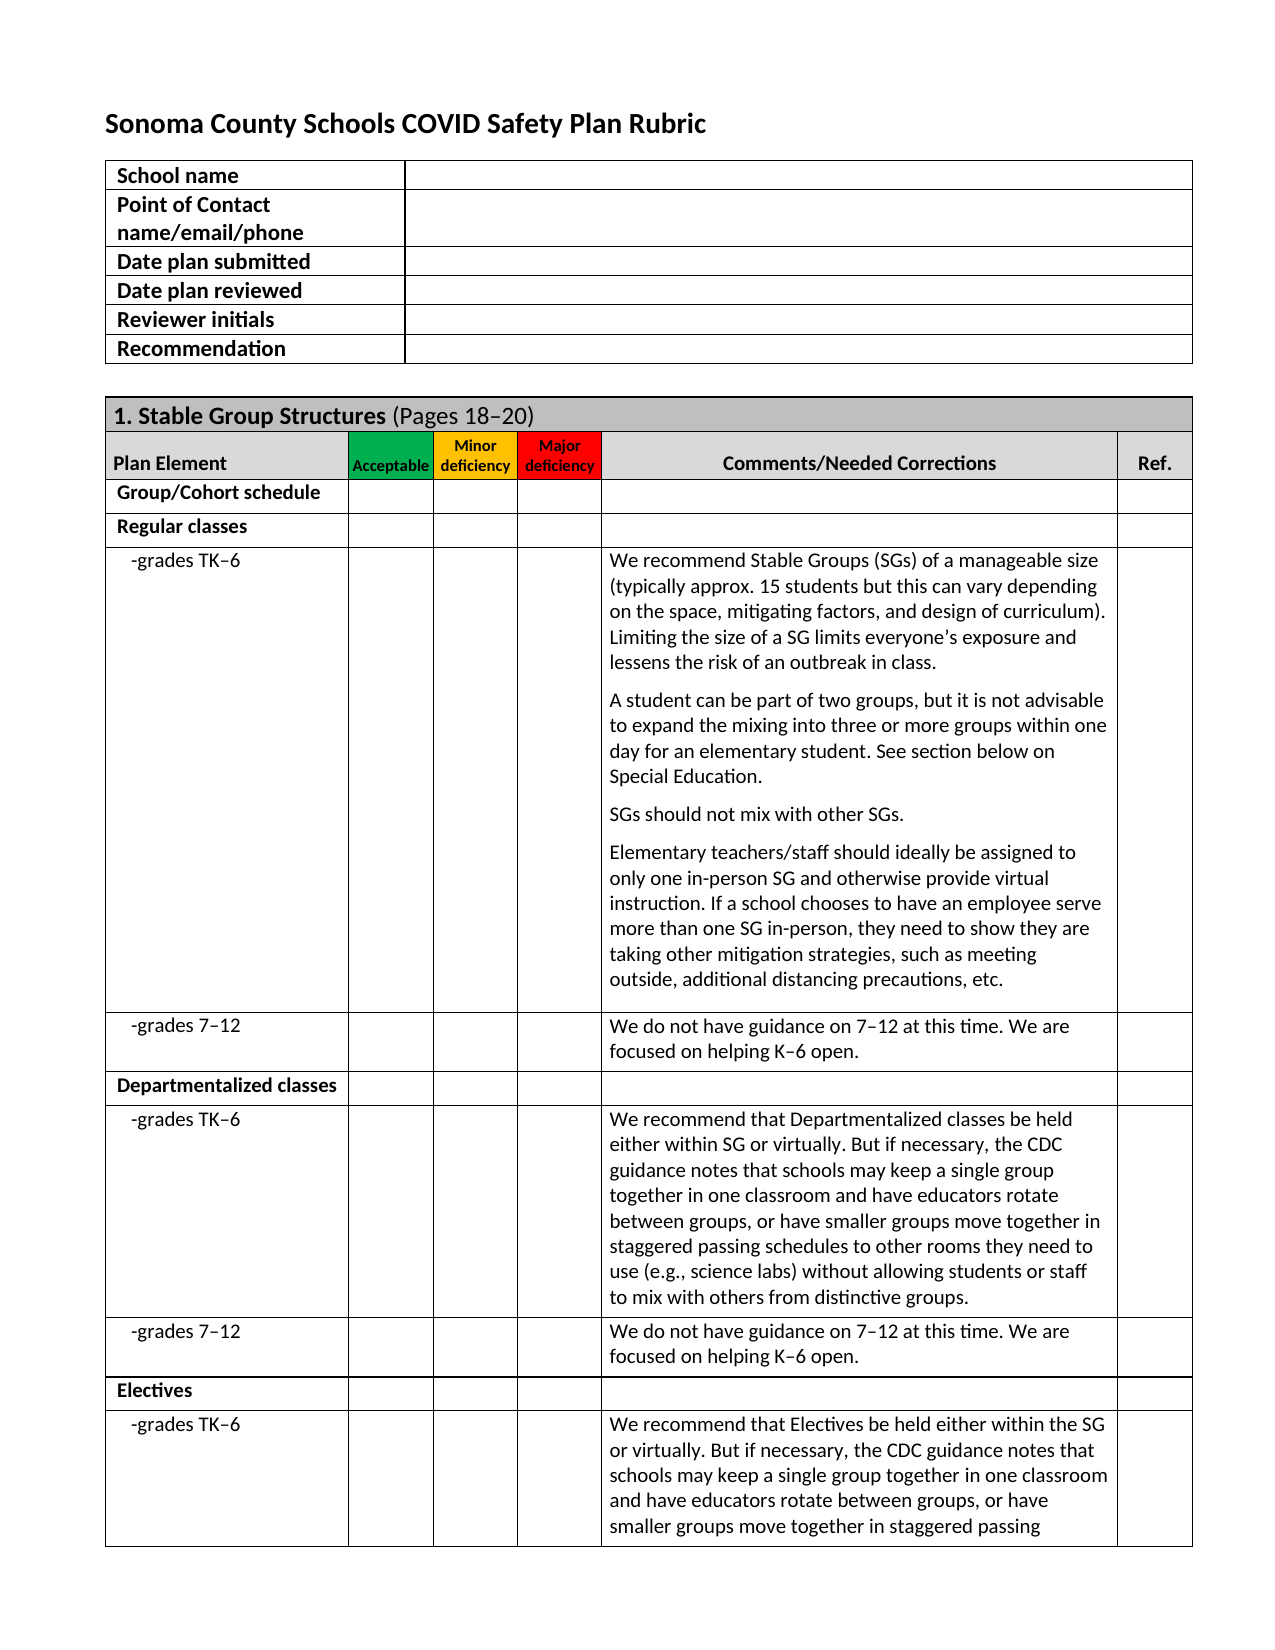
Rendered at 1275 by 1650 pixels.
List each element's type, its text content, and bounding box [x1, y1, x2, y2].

table_cell Recommendation [106, 335, 404, 362]
table_cell Ref. [1118, 432, 1192, 479]
table_cell [518, 480, 601, 513]
table_cell -grades TK–6 [106, 1106, 348, 1317]
table_cell [406, 190, 1192, 246]
table_cell [406, 247, 1192, 275]
table_cell -grades TK–6 [106, 1411, 348, 1546]
table_cell [406, 276, 1192, 304]
table_cell [434, 1013, 517, 1071]
table_cell Reviewer initials [106, 305, 404, 333]
table_cell Date plan reviewed [106, 276, 404, 304]
table_header 1. Stable Group Structures (Pages 18–20) [106, 398, 1192, 431]
table_cell [518, 1013, 601, 1071]
table_cell [349, 1013, 433, 1071]
table_cell -grades TK–6 [106, 548, 348, 1012]
table_cell Plan Element [106, 432, 348, 479]
table_cell We recommend Stable Groups (SGs) of a manageable size (typically approx. 15 students but this can vary depending on the space, mitigating factors, and design of curriculum). Limiting the size of a SG limits everyone’s exposure and lessens the risk of an outbreak in class. A student can be part of two groups, but it is not advisable to expand the mixing into three or more groups within one day for an elementary student. See section below on Special Education. SGs should not mix with other SGs. Elementary teachers/staff should ideally be assigned to only one in-person SG and otherwise provide virtual instruction. If a school chooses to have an employee serve more than one SG in-person, they need to show they are taking other mitigation strategies, such as meeting outside, additional distancing precautions, etc. [602, 548, 1117, 1012]
table_cell [349, 1378, 433, 1410]
table_cell [518, 1378, 601, 1410]
table_cell Comments/Needed Corrections [602, 432, 1117, 479]
table_cell [1118, 1318, 1192, 1376]
table_cell We do not have guidance on 7–12 at this time. We are focused on helping K–6 open. [602, 1013, 1117, 1071]
table_cell [434, 480, 517, 513]
table_cell Major deficiency [518, 432, 601, 479]
table_cell [602, 1072, 1117, 1105]
table_cell [1118, 480, 1192, 513]
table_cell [602, 1411, 1117, 1546]
table_cell [602, 1378, 1117, 1410]
table_cell [349, 1072, 433, 1105]
table_cell -grades 7–12 [106, 1318, 348, 1376]
table_cell [518, 514, 601, 547]
table_cell Regular classes [106, 514, 348, 547]
table_cell -grades 7–12 [106, 1013, 348, 1071]
table_cell We do not have guidance on 7–12 at this time. We are focused on helping K–6 open. [602, 1318, 1117, 1376]
table_cell [1118, 1106, 1192, 1317]
table_cell [1118, 514, 1192, 547]
table_cell [518, 1318, 601, 1376]
table_header School name [106, 161, 404, 189]
table_cell [349, 548, 433, 1012]
table_cell Group/Cohort schedule [106, 480, 348, 513]
table_cell [1118, 1072, 1192, 1105]
table_cell [406, 335, 1192, 362]
table_cell [349, 1106, 433, 1317]
table_cell Point of Contact name/email/phone [106, 190, 404, 246]
table_cell [1118, 548, 1192, 1012]
table_cell [434, 1411, 517, 1546]
table_cell [434, 1106, 517, 1317]
table_cell We recommend that Departmentalized classes be held either within SG or virtually. But if necessary, the CDC guidance notes that schools may keep a single group together in one classroom and have educators rotate between groups, or have smaller groups move together in staggered passing schedules to other rooms they need to use (e.g., science labs) without allowing students or staff to mix with others from distinctive groups. [602, 1106, 1117, 1317]
table_cell [518, 1072, 601, 1105]
table_cell Date plan submitted [106, 247, 404, 275]
table_cell [434, 1072, 517, 1105]
text Sonoma County Schools COVID Safety Plan Rubric [105, 105, 1170, 141]
table_cell [349, 480, 433, 513]
table_cell [1118, 1013, 1192, 1071]
table_cell [406, 305, 1192, 333]
table_cell [518, 548, 601, 1012]
table_cell [349, 1318, 433, 1376]
table_cell Minor deficiency [434, 432, 517, 479]
table_cell Electives [106, 1378, 348, 1410]
table_cell [434, 548, 517, 1012]
table_cell [518, 1411, 601, 1546]
table_cell [434, 1378, 517, 1410]
table_cell Departmentalized classes [106, 1072, 348, 1105]
table_cell Acceptable [349, 432, 433, 479]
table_cell [1118, 1378, 1192, 1410]
table_header [406, 161, 1192, 189]
table_cell [602, 514, 1117, 547]
table_cell [434, 1318, 517, 1376]
table_cell [518, 1106, 601, 1317]
table_cell [1118, 1411, 1192, 1546]
table_cell [349, 514, 433, 547]
table_cell [602, 480, 1117, 513]
table_cell [349, 1411, 433, 1546]
table_cell [434, 514, 517, 547]
